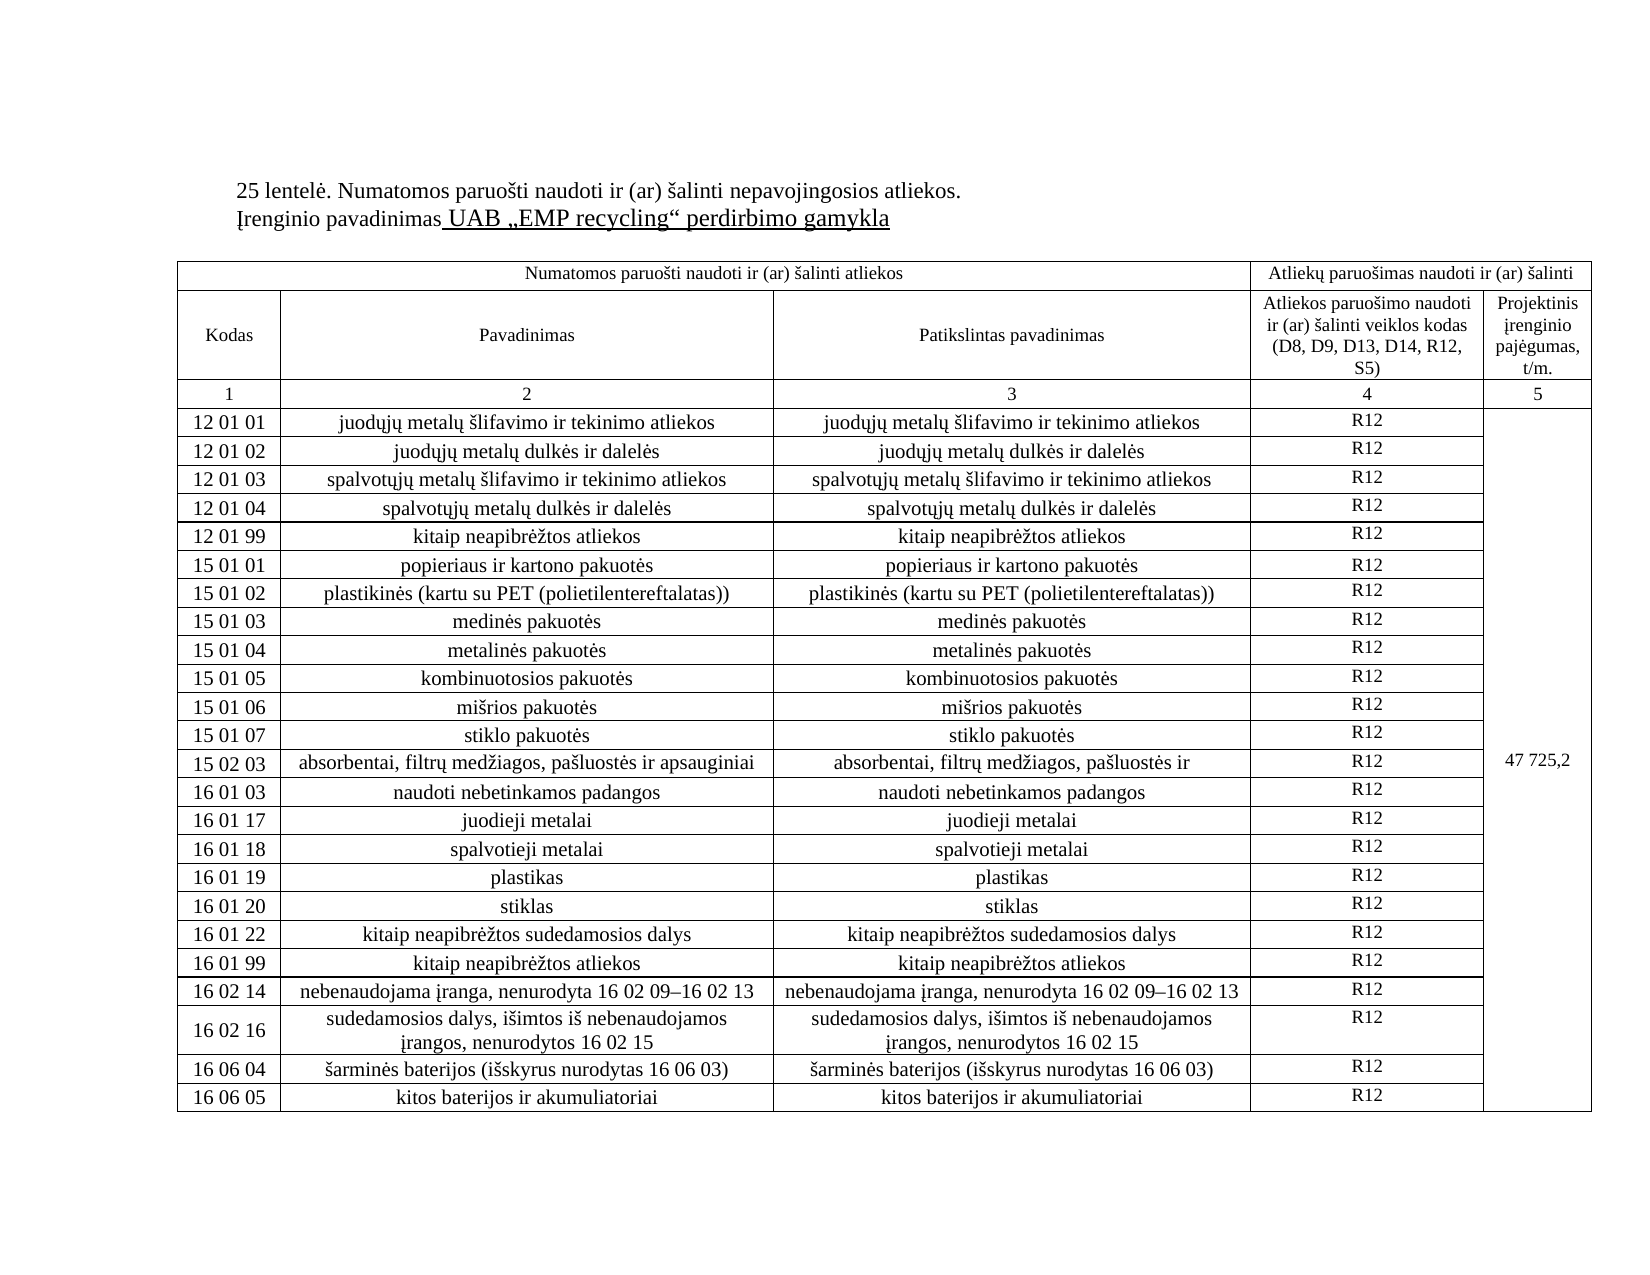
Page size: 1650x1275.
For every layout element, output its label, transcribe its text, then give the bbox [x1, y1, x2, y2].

table_cell 15 01 01 [178, 551, 280, 578]
table_cell sudedamosios dalys, išimtos iš nebenaudojamos įrangos, nenurodytos 16 02 15 [774, 1006, 1250, 1054]
table_header Numatomos paruošti naudoti ir (ar) šalinti atliekos [178, 262, 1250, 290]
table_cell kitaip neapibrėžtos atliekos [281, 523, 773, 550]
table_cell 47 725,2 [1484, 409, 1591, 1111]
table_cell kitaip neapibrėžtos atliekos [774, 523, 1250, 550]
table_cell juodųjų metalų šlifavimo ir tekinimo atliekos [774, 409, 1250, 436]
table_cell R12 [1251, 978, 1483, 1005]
table_cell šarminės baterijos (išskyrus nurodytas 16 06 03) [281, 1055, 773, 1082]
table_cell absorbentai, filtrų medžiagos, pašluostės ir apsauginiai drabužiai, nenurodyti 15 02 02 [281, 750, 773, 777]
table_cell popieriaus ir kartono pakuotės [281, 551, 773, 578]
table_cell R12 [1251, 494, 1483, 521]
table_cell Patikslintas pavadinimas [774, 291, 1250, 379]
table_cell absorbentai, filtrų medžiagos, pašluostės ir apsauginiai drabužiai, nenurodyti 15 02 02 [774, 750, 1250, 777]
table_cell R12 [1251, 693, 1483, 720]
table_cell 16 01 19 [178, 864, 280, 891]
table_cell R12 [1251, 807, 1483, 834]
table_cell plastikinės (kartu su PET (polietilentereftalatas)) [281, 579, 773, 607]
table_cell 16 02 14 [178, 978, 280, 1005]
table_cell medinės pakuotės [281, 608, 773, 635]
table_cell 16 06 05 [178, 1084, 280, 1111]
table_cell kitaip neapibrėžtos sudedamosios dalys [774, 921, 1250, 948]
table_cell juodieji metalai [774, 807, 1250, 834]
table_cell R12 [1251, 778, 1483, 806]
table_cell 16 01 03 [178, 778, 280, 806]
table_cell nebenaudojama įranga, nenurodyta 16 02 09–16 02 13 [281, 978, 773, 1005]
table_cell R12 [1251, 636, 1483, 663]
table_cell kitos baterijos ir akumuliatoriai [774, 1084, 1250, 1111]
table_cell R12 [1251, 750, 1483, 777]
table_cell spalvotųjų metalų šlifavimo ir tekinimo atliekos [281, 466, 773, 493]
table_cell 16 01 99 [178, 949, 280, 976]
table_cell plastikas [774, 864, 1250, 891]
table_cell 12 01 99 [178, 523, 280, 550]
table_cell R12 [1251, 466, 1483, 493]
table_cell kombinuotosios pakuotės [281, 665, 773, 692]
table_cell spalvotieji metalai [774, 835, 1250, 863]
table_cell kombinuotosios pakuotės [774, 665, 1250, 692]
table_cell nebenaudojama įranga, nenurodyta 16 02 09–16 02 13 [774, 978, 1250, 1005]
table_cell R12 [1251, 921, 1483, 948]
table_cell 16 01 17 [178, 807, 280, 834]
table_cell 15 01 06 [178, 693, 280, 720]
table_cell kitos baterijos ir akumuliatoriai [281, 1084, 773, 1111]
table_cell 15 01 05 [178, 665, 280, 692]
table_cell juodųjų metalų dulkės ir dalelės [281, 437, 773, 464]
table_cell spalvotųjų metalų dulkės ir dalelės [281, 494, 773, 521]
table_cell Projektinis įrenginio pajėgumas, t/m. [1484, 291, 1591, 379]
table_cell kitaip neapibrėžtos atliekos [774, 949, 1250, 976]
table_cell 12 01 02 [178, 437, 280, 464]
table_cell 16 06 04 [178, 1055, 280, 1082]
table_cell R12 [1251, 437, 1483, 464]
table_cell R12 [1251, 892, 1483, 919]
text 25 lentelė. Numatomos paruošti naudoti ir (ar) šalinti nepavojingosios atliekos. [177, 177, 1591, 203]
table_cell plastikinės (kartu su PET (polietilentereftalatas)) [774, 579, 1250, 607]
table_cell 3 [774, 380, 1250, 408]
table_cell sudedamosios dalys, išimtos iš nebenaudojamos įrangos, nenurodytos 16 02 15 [281, 1006, 773, 1054]
table_cell naudoti nebetinkamos padangos [281, 778, 773, 806]
table_cell mišrios pakuotės [774, 693, 1250, 720]
table_cell R12 [1251, 579, 1483, 607]
table_cell R12 [1251, 608, 1483, 635]
table_cell 15 01 02 [178, 579, 280, 607]
table_cell R12 [1251, 864, 1483, 891]
table_cell juodųjų metalų dulkės ir dalelės [774, 437, 1250, 464]
table_cell 15 01 03 [178, 608, 280, 635]
table_cell 16 01 18 [178, 835, 280, 863]
table_cell plastikas [281, 864, 773, 891]
table_cell 15 01 04 [178, 636, 280, 663]
table_cell 16 01 20 [178, 892, 280, 919]
table_cell 12 01 01 [178, 409, 280, 436]
table_cell medinės pakuotės [774, 608, 1250, 635]
table_cell spalvotųjų metalų šlifavimo ir tekinimo atliekos [774, 466, 1250, 493]
table_cell R12 [1251, 835, 1483, 863]
table_cell R12 [1251, 949, 1483, 976]
table_cell metalinės pakuotės [774, 636, 1250, 663]
table_cell 5 [1484, 380, 1591, 408]
table_cell juodieji metalai [281, 807, 773, 834]
table_cell spalvotieji metalai [281, 835, 773, 863]
table_cell 4 [1251, 380, 1483, 408]
table_cell naudoti nebetinkamos padangos [774, 778, 1250, 806]
table_cell stiklo pakuotės [774, 721, 1250, 749]
table_cell 12 01 03 [178, 466, 280, 493]
table_cell juodųjų metalų šlifavimo ir tekinimo atliekos [281, 409, 773, 436]
table_cell 12 01 04 [178, 494, 280, 521]
table_cell R12 [1251, 523, 1483, 550]
table_cell 15 01 07 [178, 721, 280, 749]
table_cell 16 02 16 [178, 1006, 280, 1054]
table_cell mišrios pakuotės [281, 693, 773, 720]
table_cell kitaip neapibrėžtos atliekos [281, 949, 773, 976]
table_cell šarminės baterijos (išskyrus nurodytas 16 06 03) [774, 1055, 1250, 1082]
table_cell Pavadinimas [281, 291, 773, 379]
table_cell stiklas [281, 892, 773, 919]
table_cell 2 [281, 380, 773, 408]
table_cell R12 [1251, 1006, 1483, 1054]
table_cell spalvotųjų metalų dulkės ir dalelės [774, 494, 1250, 521]
table_cell 16 01 22 [178, 921, 280, 948]
table_cell Kodas [178, 291, 280, 379]
table_cell popieriaus ir kartono pakuotės [774, 551, 1250, 578]
table_header Atliekų paruošimas naudoti ir (ar) šalinti [1251, 262, 1591, 290]
table_cell R12 [1251, 409, 1483, 436]
table_cell stiklas [774, 892, 1250, 919]
table_cell kitaip neapibrėžtos sudedamosios dalys [281, 921, 773, 948]
table_cell 15 02 03 [178, 750, 280, 777]
table_cell R12 [1251, 721, 1483, 749]
table_cell R12 [1251, 551, 1483, 578]
table_cell stiklo pakuotės [281, 721, 773, 749]
table_cell R12 [1251, 1084, 1483, 1111]
text Įrenginio pavadinimas UAB „EMP recycling“ perdirbimo gamykla [177, 203, 1591, 232]
table_cell 1 [178, 380, 280, 408]
table_cell metalinės pakuotės [281, 636, 773, 663]
table_cell R12 [1251, 1055, 1483, 1082]
table_cell R12 [1251, 665, 1483, 692]
table_cell Atliekos paruošimo naudoti ir (ar) šalinti veiklos kodas (D8, D9, D13, D14, R12, S5) [1251, 291, 1483, 379]
